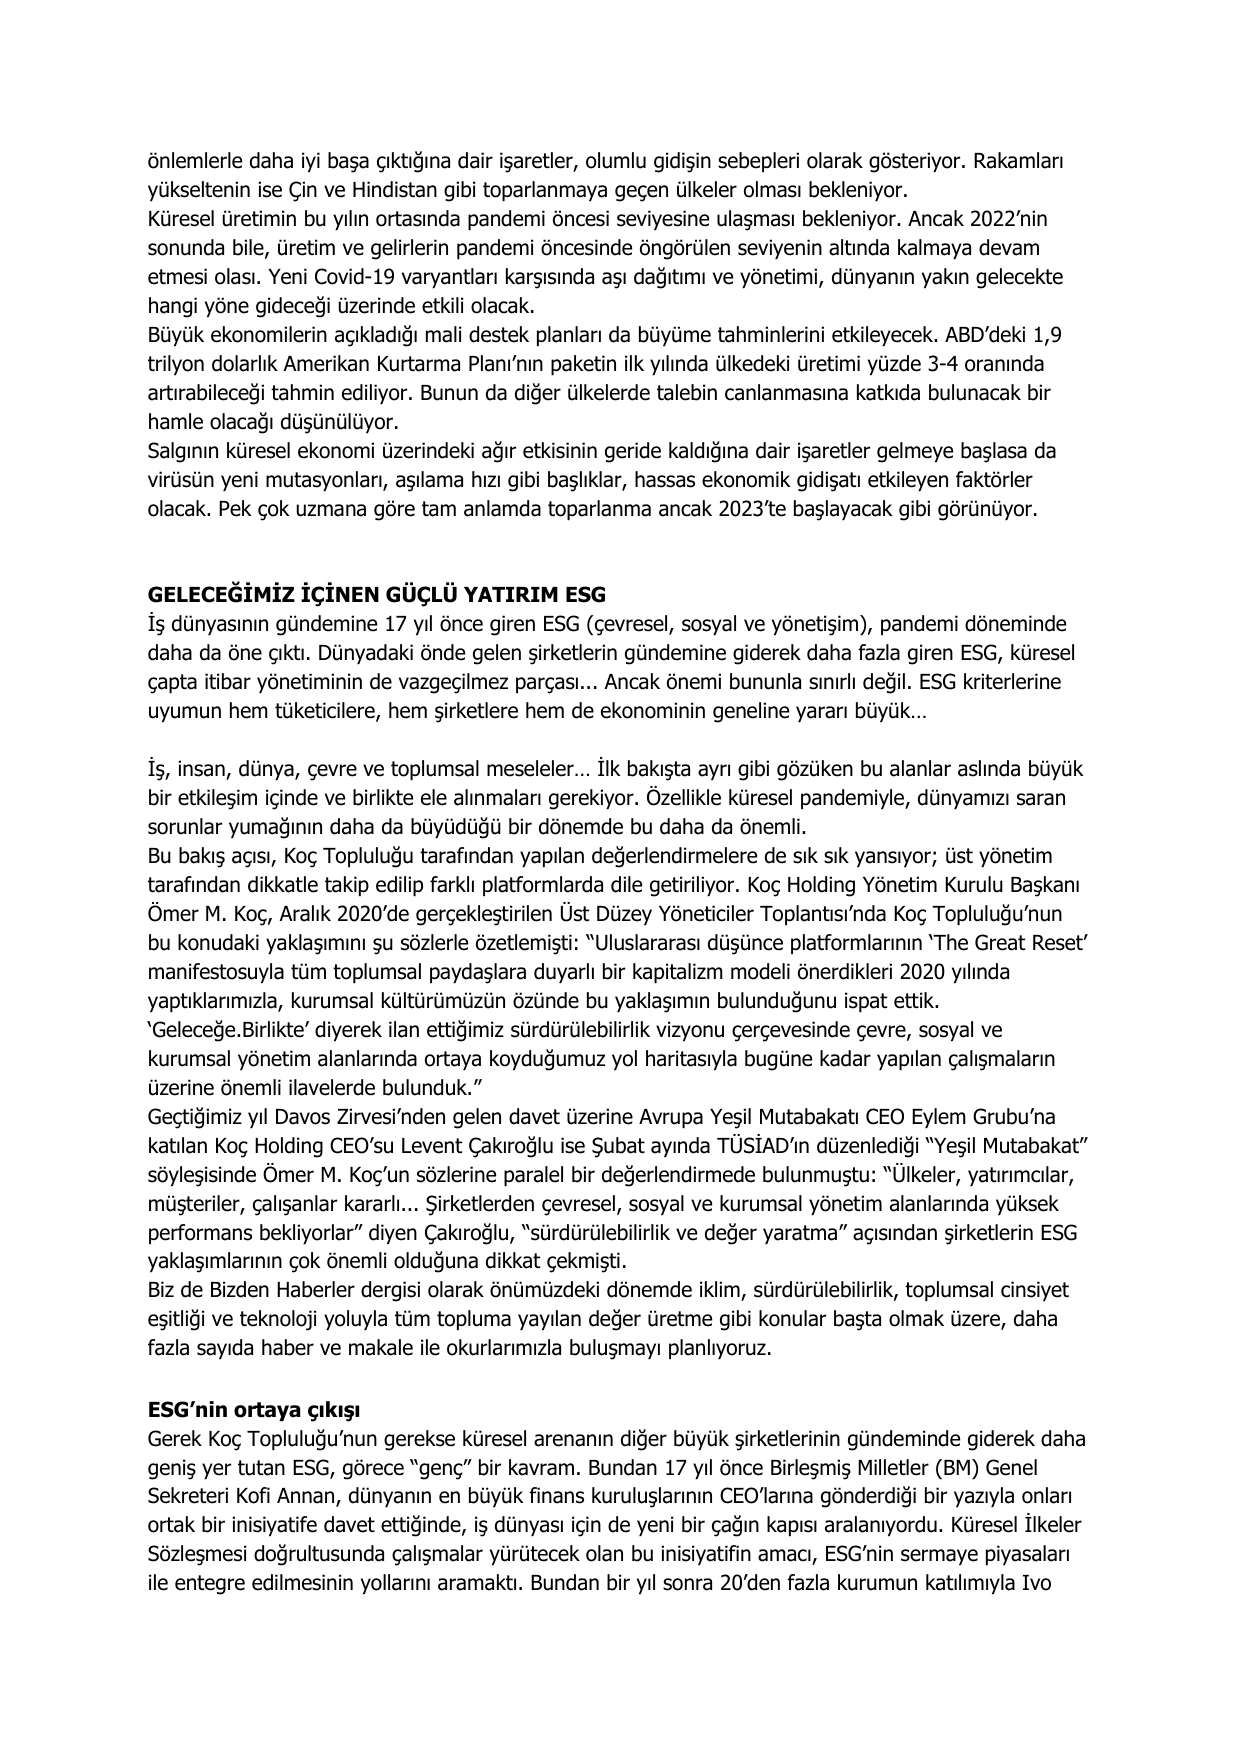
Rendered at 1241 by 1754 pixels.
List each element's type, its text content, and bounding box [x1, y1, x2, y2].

text Salgının küresel ekonomi üzerindeki ağır etkisinin geride kaldığına dair işaretler gelmeye başlasa da virüsün yeni mutasyonları, aşılama hızı gibi başlıklar, hassas ekonomik gidişatı etkileyen faktörler olacak. Pek çok uzmana göre tam anlamda toparlanma ancak 2023’te başlayacak gibi görünüyor. [148, 437, 1092, 520]
text GELECEĞİMİZ İÇİNEN GÜÇLÜ YATIRIM ESG [148, 582, 1092, 607]
text Bu bakış açısı, Koç Topluluğu tarafından yapılan değerlendirmelere de sık sık yansıyor; üst yönetim tarafından dikkatle takip edilip farklı platformlarda dile getiriliyor. Koç Holding Yönetim Kurulu Başkanı Ömer M. Koç, Aralık 2020’de gerçekleştirilen Üst Düzey Yöneticiler Toplantısı’nda Koç Topluluğu’nun bu konudaki yaklaşımını şu sözlerle özetlemişti: “Uluslararası düşünce platformlarının ‘The Great Reset’ manifestosuyla tüm toplumsal paydaşlara duyarlı bir kapitalizm modeli önerdikleri 2020 yılında yaptıklarımızla, kurumsal kültürümüzün özünde bu yaklaşımın bulunduğunu ispat ettik. ‘Geleceğe.Birlikte’ diyerek ilan ettiğimiz sürdürülebilirlik vizyonu çerçevesinde çevre, sosyal ve kurumsal yönetim alanlarında ortaya koyduğumuz yol haritasıyla bugüne kadar yapılan çalışmaların üzerine önemli ilavelerde bulunduk.” [148, 843, 1092, 1099]
text İş dünyasının gündemine 17 yıl önce giren ESG (çevresel, sosyal ve yönetişim), pandemi döneminde daha da öne çıktı. Dünyadaki önde gelen şirketlerin gündemine giderek daha fazla giren ESG, küresel çapta itibar yönetiminin de vazgeçilmez parçası... Ancak önemi bununla sınırlı değil. ESG kriterlerine uyumun hem tüketicilere, hem şirketlere hem de ekonominin geneline yararı büyük… [148, 611, 1092, 723]
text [148, 1425, 1092, 1595]
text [148, 148, 1092, 202]
text Küresel üretimin bu yılın ortasında pandemi öncesi seviyesine ulaşması bekleniyor. Ancak 2022’nin sonunda bile, üretim ve gelirlerin pandemi öncesinde öngörülen seviyenin altında kalmaya devam etmesi olası. Yeni Covid-19 varyantları karşısında aşı dağıtımı ve yönetimi, dünyanın yakın gelecekte hangi yöne gideceği üzerinde etkili olacak. [148, 206, 1092, 318]
text İş, insan, dünya, çevre ve toplumsal meseleler… İlk bakışta ayrı gibi gözüken bu alanlar aslında büyük bir etkileşim içinde ve birlikte ele alınmaları gerekiyor. Özellikle küresel pandemiyle, dünyamızı saran sorunlar yumağının daha da büyüdüğü bir dönemde bu daha da önemli. [148, 756, 1092, 839]
text ESG’nin ortaya çıkışı [148, 1396, 1092, 1421]
text Biz de Bizden Haberler dergisi olarak önümüzdeki dönemde iklim, sürdürülebilirlik, toplumsal cinsiyet eşitliği ve teknoloji yoluyla tüm topluma yayılan değer üretme gibi konular başta olmak üzere, daha fazla sayıda haber ve makale ile okurlarımızla buluşmayı planlıyoruz. [148, 1277, 1092, 1360]
text Büyük ekonomilerin açıkladığı mali destek planları da büyüme tahminlerini etkileyecek. ABD’deki 1,9 trilyon dolarlık Amerikan Kurtarma Planı’nın paketin ilk yılında ülkedeki üretimi yüzde 3-4 oranında artırabileceği tahmin ediliyor. Bunun da diğer ülkelerde talebin canlanmasına katkıda bulunacak bir hamle olacağı düşünülüyor. [148, 321, 1092, 433]
text Geçtiğimiz yıl Davos Zirvesi’nden gelen davet üzerine Avrupa Yeşil Mutabakatı CEO Eylem Grubu’na katılan Koç Holding CEO’su Levent Çakıroğlu ise Şubat ayında TÜSİAD’ın düzenlediği “Yeşil Mutabakat” söyleşisinde Ömer M. Koç’un sözlerine paralel bir değerlendirmede bulunmuştu: “Ülkeler, yatırımcılar, müşteriler, çalışanlar kararlı... Şirketlerden çevresel, sosyal ve kurumsal yönetim alanlarında yüksek performans bekliyorlar” diyen Çakıroğlu, “sürdürülebilirlik ve değer yaratma” açısından şirketlerin ESG yaklaşımlarının çok önemli olduğuna dikkat çekmişti. [148, 1103, 1092, 1273]
